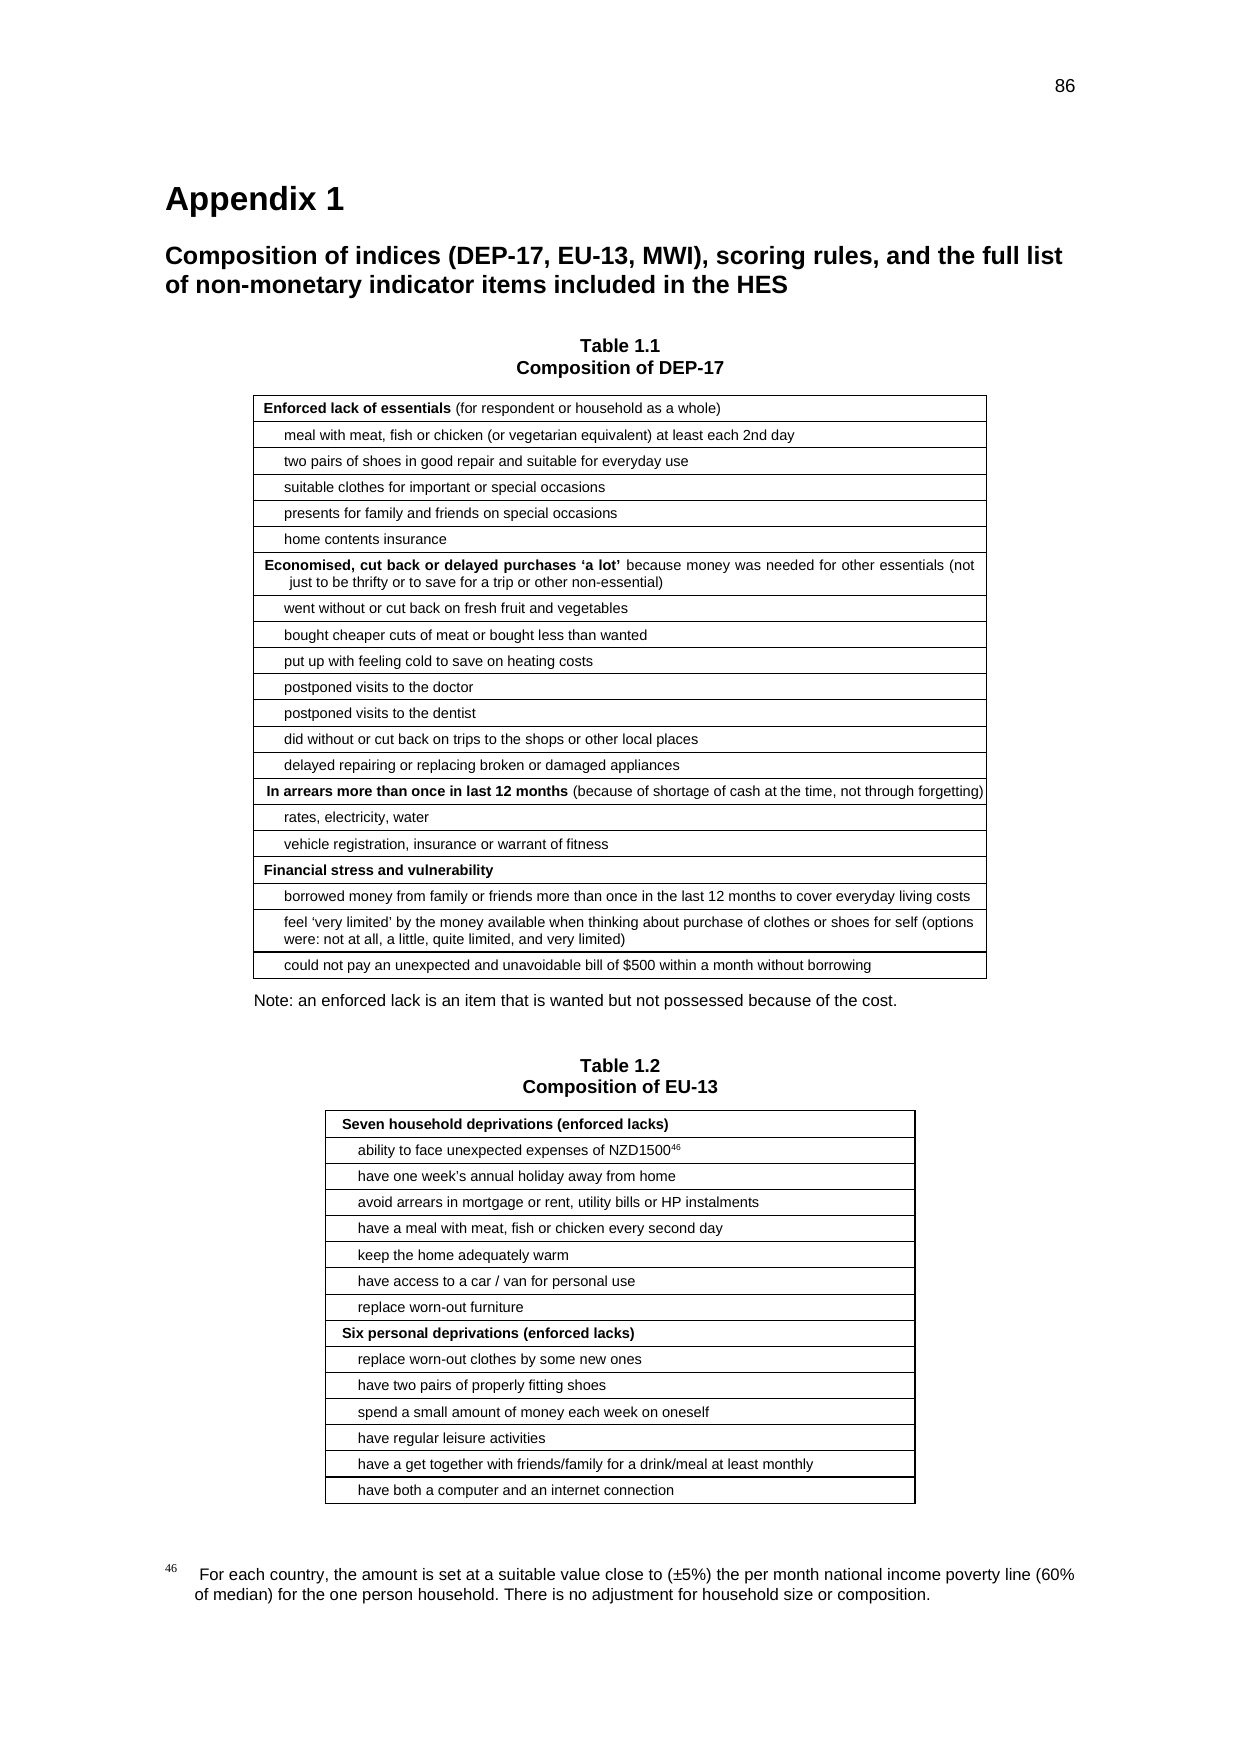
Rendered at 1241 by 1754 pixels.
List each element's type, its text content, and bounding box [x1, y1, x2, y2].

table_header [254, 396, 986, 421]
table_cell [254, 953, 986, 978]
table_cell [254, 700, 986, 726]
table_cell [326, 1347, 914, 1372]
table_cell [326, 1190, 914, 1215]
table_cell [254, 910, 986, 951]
text Appendix 1 [165, 179, 1075, 217]
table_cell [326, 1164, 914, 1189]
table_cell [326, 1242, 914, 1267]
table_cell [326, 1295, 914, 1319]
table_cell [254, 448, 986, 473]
text Composition of DEP-17 [165, 357, 1075, 378]
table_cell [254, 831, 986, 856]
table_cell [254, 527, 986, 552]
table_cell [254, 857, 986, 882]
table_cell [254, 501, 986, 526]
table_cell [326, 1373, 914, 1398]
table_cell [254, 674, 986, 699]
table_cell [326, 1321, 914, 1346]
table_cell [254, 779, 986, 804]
text Table 1.1 [165, 335, 1075, 357]
text Table 1.2 [165, 1055, 1075, 1076]
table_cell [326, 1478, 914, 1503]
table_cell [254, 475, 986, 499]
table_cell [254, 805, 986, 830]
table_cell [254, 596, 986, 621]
text Composition of EU-13 [165, 1076, 1075, 1098]
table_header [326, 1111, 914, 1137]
text Note: an enforced lack is an item that is wanted but not possessed because of the cost. [253, 991, 1075, 1010]
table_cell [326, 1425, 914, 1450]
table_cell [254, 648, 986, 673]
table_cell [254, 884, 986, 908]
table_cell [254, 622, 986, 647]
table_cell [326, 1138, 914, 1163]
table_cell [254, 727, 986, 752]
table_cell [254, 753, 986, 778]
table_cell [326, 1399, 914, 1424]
text Composition of indices (DEP-17, EU-13, MWI), scoring rules, and the full list of non-monetary indicator items included in the HES [165, 241, 1075, 299]
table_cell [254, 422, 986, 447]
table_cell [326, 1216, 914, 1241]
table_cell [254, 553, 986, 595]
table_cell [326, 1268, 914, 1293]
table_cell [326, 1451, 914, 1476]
